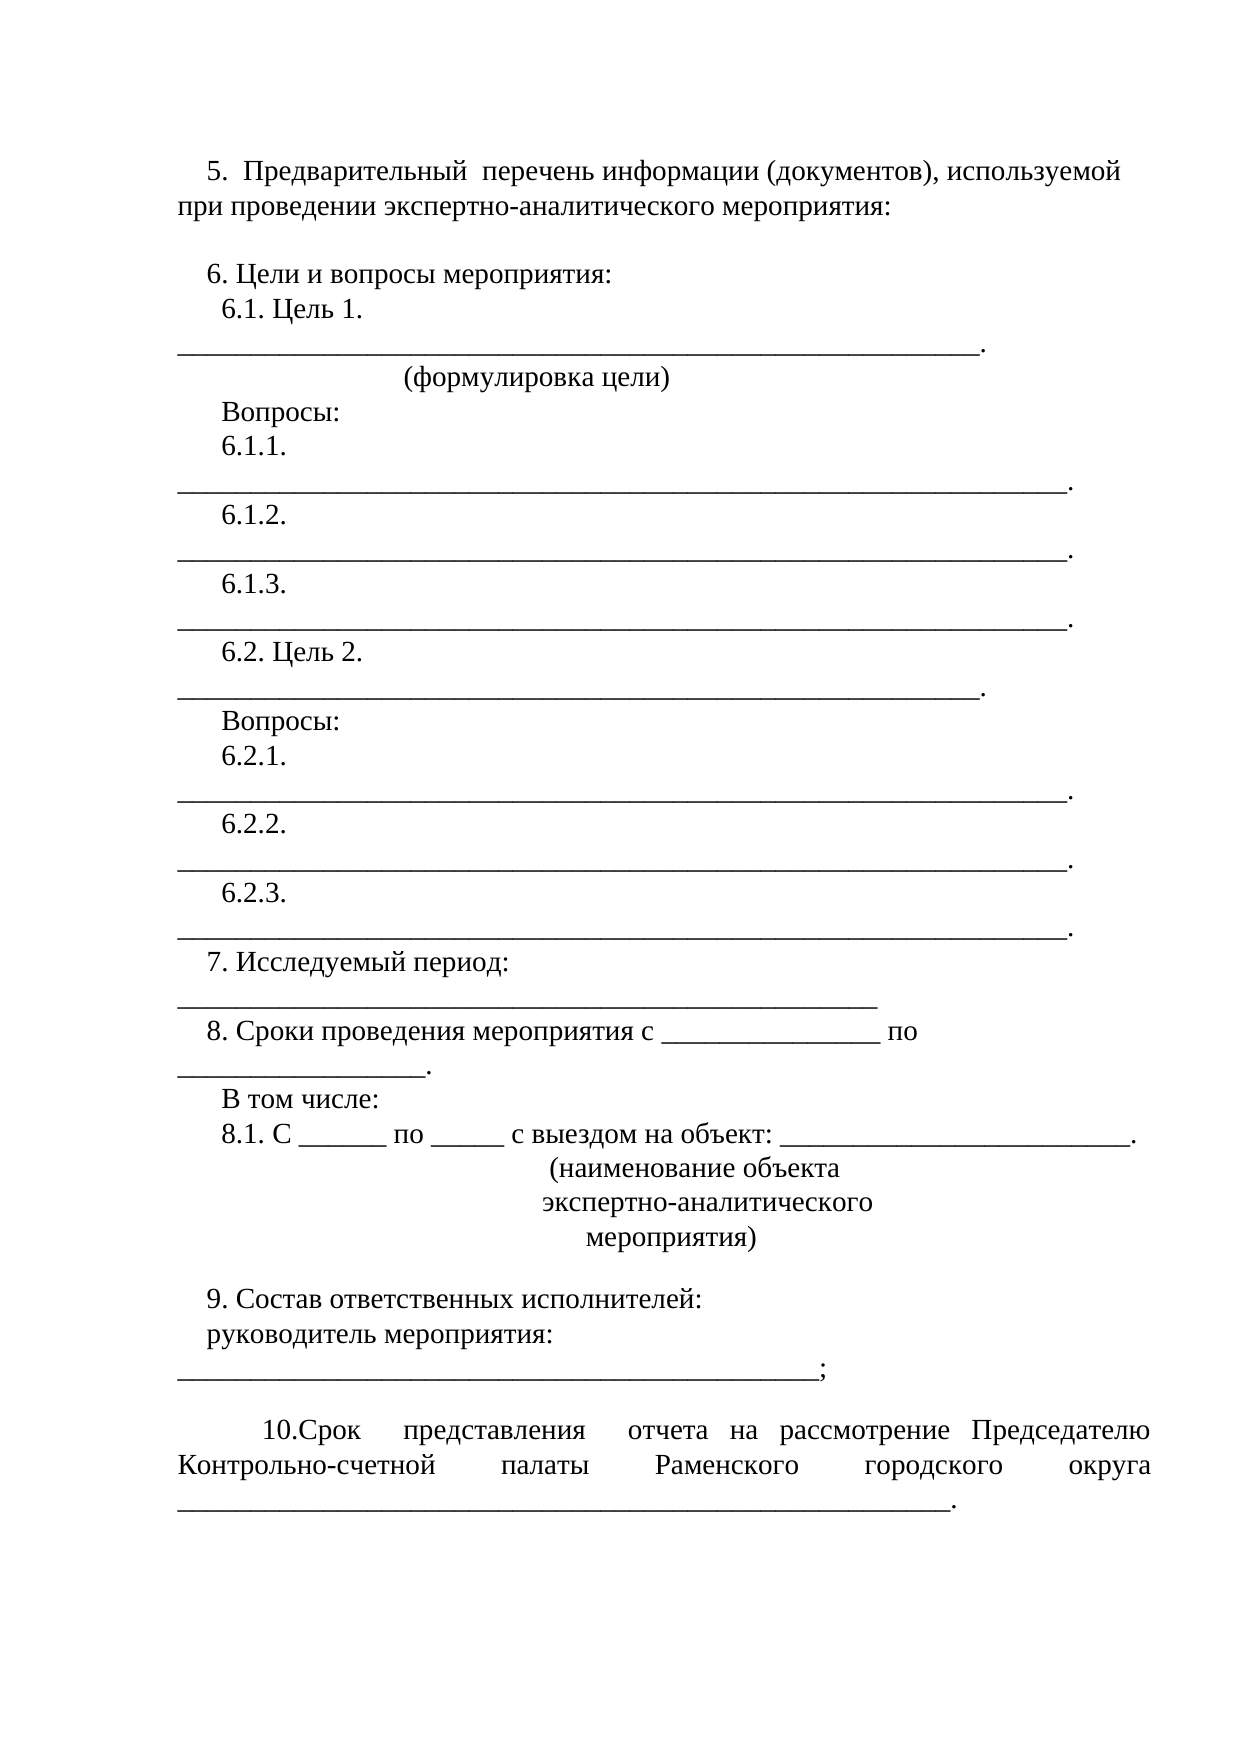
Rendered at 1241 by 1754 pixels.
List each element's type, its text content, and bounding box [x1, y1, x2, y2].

text (формулировка цели) [177, 359, 1152, 393]
text В том числе: [177, 1081, 1152, 1115]
text 6.2.1. _____________________________________________________________. [177, 737, 1152, 806]
text 8. Сроки проведения мероприятия с _______________ по _________________. [177, 1012, 1152, 1081]
text 6.2. Цель 2. _______________________________________________________. [177, 634, 1152, 702]
text (наименование объекта [177, 1149, 1152, 1184]
text 6.2.3. _____________________________________________________________. [177, 874, 1152, 943]
text 8.1. С ______ по _____ с выездом на объект: ________________________. [177, 1115, 1152, 1149]
text 6.1.2. _____________________________________________________________. [177, 496, 1152, 565]
text экспертно-аналитического [177, 1184, 1152, 1218]
text Вопросы: [177, 393, 1152, 427]
text 6.1. Цель 1. _______________________________________________________. [177, 290, 1152, 359]
text 7. Исследуемый период: ________________________________________________ [177, 943, 1152, 1012]
text 6.2.2. _____________________________________________________________. [177, 806, 1152, 874]
text 5. Предварительный перечень информации (документов), используемой при проведении экспертно-аналитического мероприятия: [177, 152, 1152, 221]
text мероприятия) [177, 1218, 1152, 1252]
text 6.1.3. _____________________________________________________________. [177, 565, 1152, 634]
text 6. Цели и вопросы мероприятия: [177, 256, 1152, 290]
text руководитель мероприятия: ____________________________________________; [177, 1315, 1152, 1384]
text 10.Срок представления отчета на рассмотрение Председателю Контрольно-счетной палаты Раменского городского округа _____________________________________________________. [177, 1412, 1152, 1515]
text 6.1.1. _____________________________________________________________. [177, 427, 1152, 496]
text 9. Состав ответственных исполнителей: [177, 1281, 1152, 1315]
text Вопросы: [177, 702, 1152, 737]
